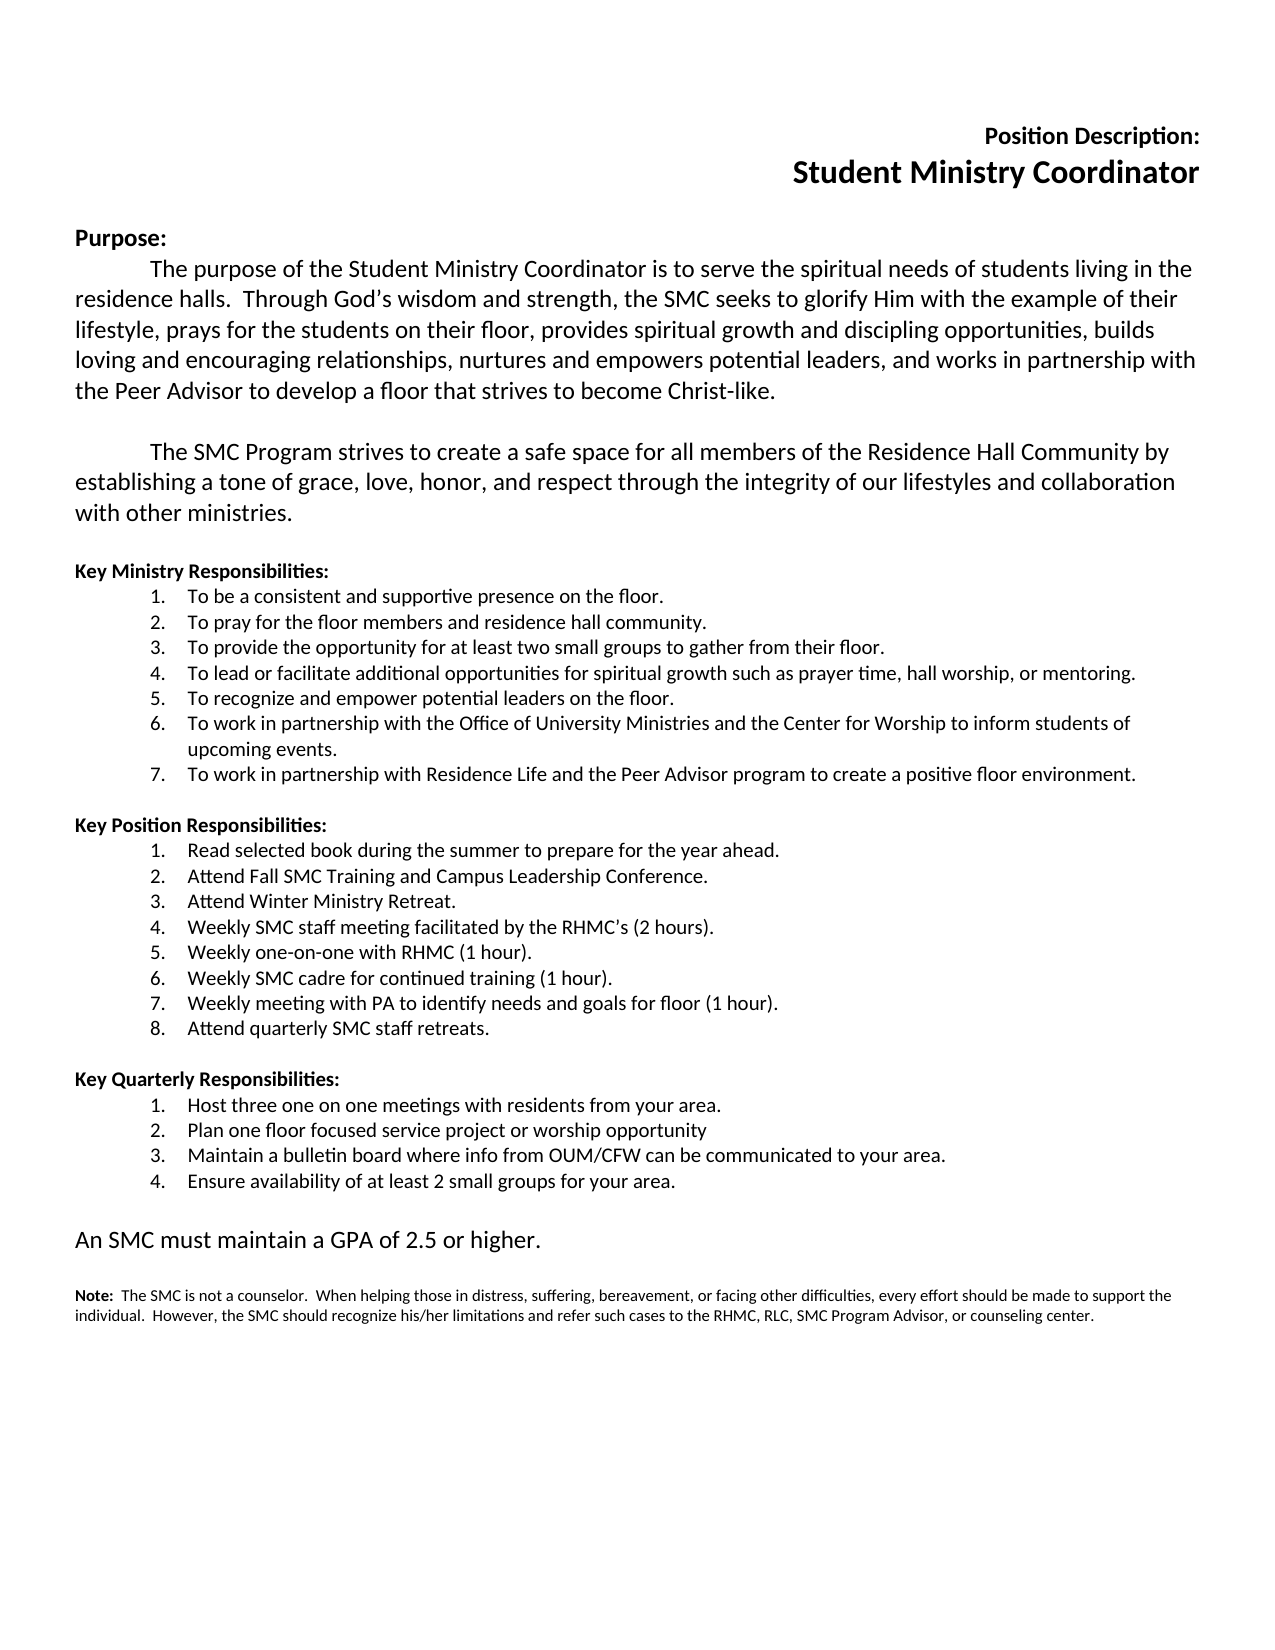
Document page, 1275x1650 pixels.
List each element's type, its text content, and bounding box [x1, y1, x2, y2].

text Key Ministry Responsibilities: [75, 558, 1200, 583]
list Weekly one-on-one with RHMC (1 hour). [150, 939, 1200, 965]
list To pray for the floor members and residence hall community. [150, 609, 1200, 634]
list Attend quarterly SMC staff retreats. [150, 1016, 1200, 1041]
list To recognize and empower potential leaders on the floor. [150, 685, 1200, 711]
list To work in partnership with Residence Life and the Peer Advisor program to create a positive floor environment. [150, 761, 1200, 787]
list Read selected book during the summer to prepare for the year ahead. [150, 838, 1200, 863]
list Ensure availability of at least 2 small groups for your area. [150, 1168, 1200, 1193]
list To be a consistent and supportive presence on the floor. [150, 583, 1200, 609]
list To lead or facilitate additional opportunities for spiritual growth such as prayer time, hall worship, or mentoring. [150, 660, 1200, 685]
list Weekly SMC staff meeting facilitated by the RHMC’s (2 hours). [150, 914, 1200, 939]
list Plan one floor focused service project or worship opportunity [150, 1117, 1200, 1143]
text Purpose: [75, 222, 1200, 253]
text Note: The SMC is not a counselor. When helping those in distress, suffering, bereavement, or facing other difficulties, every effort should be made to support the individual. However, the SMC should recognize his/her limitations and refer such cases to the RHMC, RLC, SMC Program Advisor, or counseling center. [75, 1285, 1200, 1326]
list Weekly SMC cadre for continued training (1 hour). [150, 965, 1200, 990]
list Attend Fall SMC Training and Campus Leadership Conference. [150, 863, 1200, 888]
title Student Ministry Coordinator [75, 151, 1200, 192]
list Maintain a bulletin board where info from OUM/CFW can be communicated to your area. [150, 1143, 1200, 1168]
list To provide the opportunity for at least two small groups to gather from their floor. [150, 634, 1200, 660]
text Key Quarterly Responsibilities: [75, 1066, 1200, 1092]
list Host three one on one meetings with residents from your area. [150, 1092, 1200, 1117]
list Attend Winter Ministry Retreat. [150, 888, 1200, 914]
text An SMC must maintain a GPA of 2.5 or higher. [75, 1224, 1200, 1254]
list To work in partnership with the Office of University Ministries and the Center for Worship to inform students of upcoming events. [150, 711, 1200, 761]
text The purpose of the Student Ministry Coordinator is to serve the spiritual needs of students living in the residence halls. Through God’s wisdom and strength, the SMC seeks to glorify Him with the example of their lifestyle, prays for the students on their floor, provides spiritual growth and discipling opportunities, builds loving and encouraging relationships, nurtures and empowers potential leaders, and works in partnership with the Peer Advisor to develop a floor that strives to become Christ-like. [75, 253, 1200, 405]
list Weekly meeting with PA to identify needs and goals for floor (1 hour). [150, 990, 1200, 1016]
title Position Description: [75, 121, 1200, 151]
text Key Position Responsibilities: [75, 812, 1200, 838]
